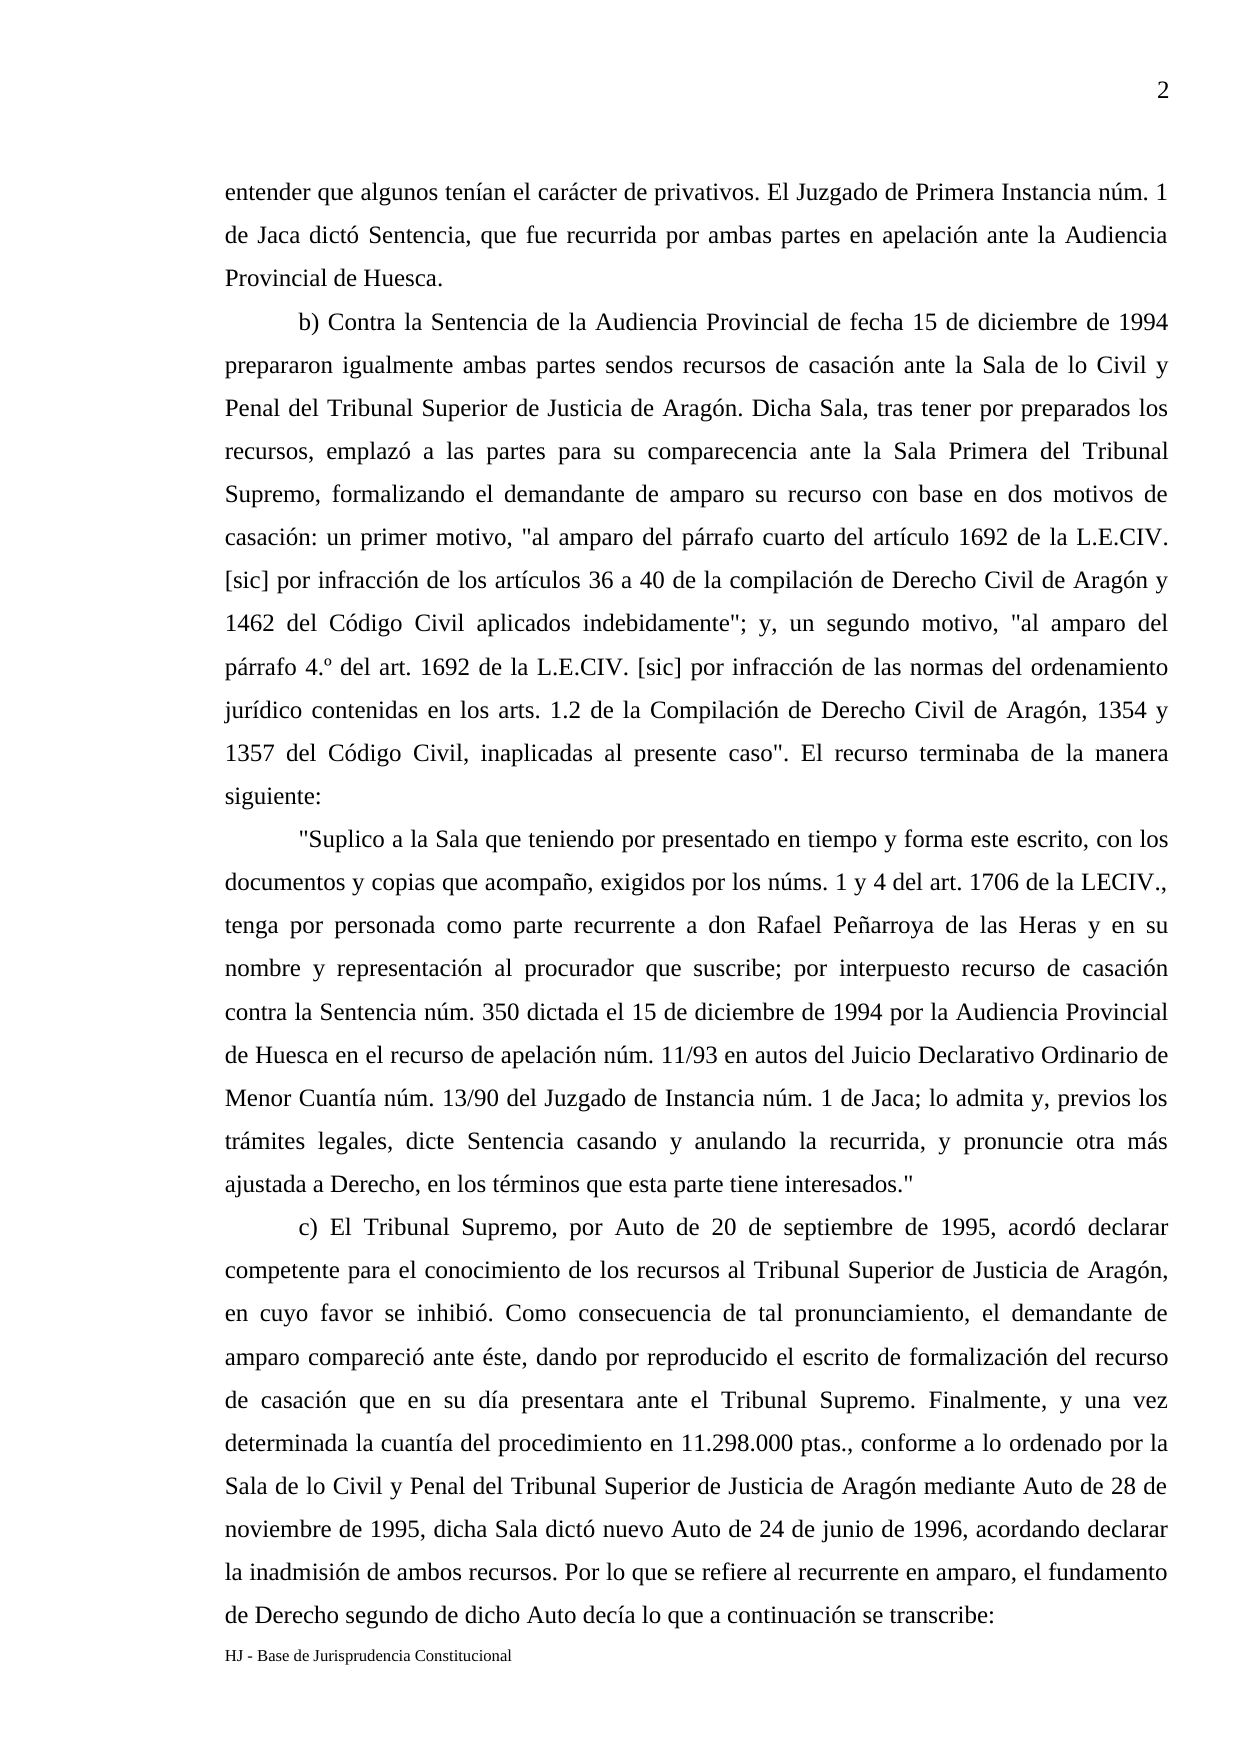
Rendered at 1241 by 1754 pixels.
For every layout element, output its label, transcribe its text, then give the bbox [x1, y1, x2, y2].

text "Suplico a la Sala que teniendo por presentado en tiempo y forma este escrito, con los documentos y copias que acompaño, exigidos por los núms. 1 y 4 del art. 1706 de la LECIV., tenga por personada como parte recurrente a don Rafael Peñarroya de las Heras y en su nombre y representación al procurador que suscribe; por interpuesto recurso de casación contra la Sentencia núm. 350 dictada el 15 de diciembre de 1994 por la Audiencia Provincial de Huesca en el recurso de apelación núm. 11/93 en autos del Juicio Declarativo Ordinario de Menor Cuantía núm. 13/90 del Juzgado de Instancia núm. 1 de Jaca; lo admita y, previos los trámites legales, dicte Sentencia casando y anulando la recurrida, y pronuncie otra más ajustada a Derecho, en los términos que esta parte tiene interesados." [224, 824, 1169, 1198]
text c) El Tribunal Supremo, por Auto de 20 de septiembre de 1995, acordó declarar competente para el conocimiento de los recursos al Tribunal Superior de Justicia de Aragón, en cuyo favor se inhibió. Como consecuencia de tal pronunciamiento, el demandante de amparo compareció ante éste, dando por reproducido el escrito de formalización del recurso de casación que en su día presentara ante el Tribunal Supremo. Finalmente, y una vez determinada la cuantía del procedimiento en 11.298.000 ptas., conforme a lo ordenado por la Sala de lo Civil y Penal del Tribunal Superior de Justicia de Aragón mediante Auto de 28 de noviembre de 1995, dicha Sala dictó nuevo Auto de 24 de junio de 1996, acordando declarar la inadmisión de ambos recursos. Por lo que se refiere al recurrente en amparo, el fundamento de Derecho segundo de dicho Auto decía lo que a continuación se transcribe: [224, 1212, 1169, 1629]
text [224, 177, 1169, 292]
text b) Contra la Sentencia de la Audiencia Provincial de fecha 15 de diciembre de 1994 prepararon igualmente ambas partes sendos recursos de casación ante la Sala de lo Civil y Penal del Tribunal Superior de Justicia de Aragón. Dicha Sala, tras tener por preparados los recursos, emplazó a las partes para su comparecencia ante la Sala Primera del Tribunal Supremo, formalizando el demandante de amparo su recurso con base en dos motivos de casación: un primer motivo, "al amparo del párrafo cuarto del artículo 1692 de la L.E.CIV. [sic] por infracción de los artículos 36 a 40 de la compilación de Derecho Civil de Aragón y 1462 del Código Civil aplicados indebidamente"; y, un segundo motivo, "al amparo del párrafo 4.º del art. 1692 de la L.E.CIV. [sic] por infracción de las normas del ordenamiento jurídico contenidas en los arts. 1.2 de la Compilación de Derecho Civil de Aragón, 1354 y 1357 del Código Civil, inaplicadas al presente caso". El recurso terminaba de la manera siguiente: [224, 307, 1169, 810]
